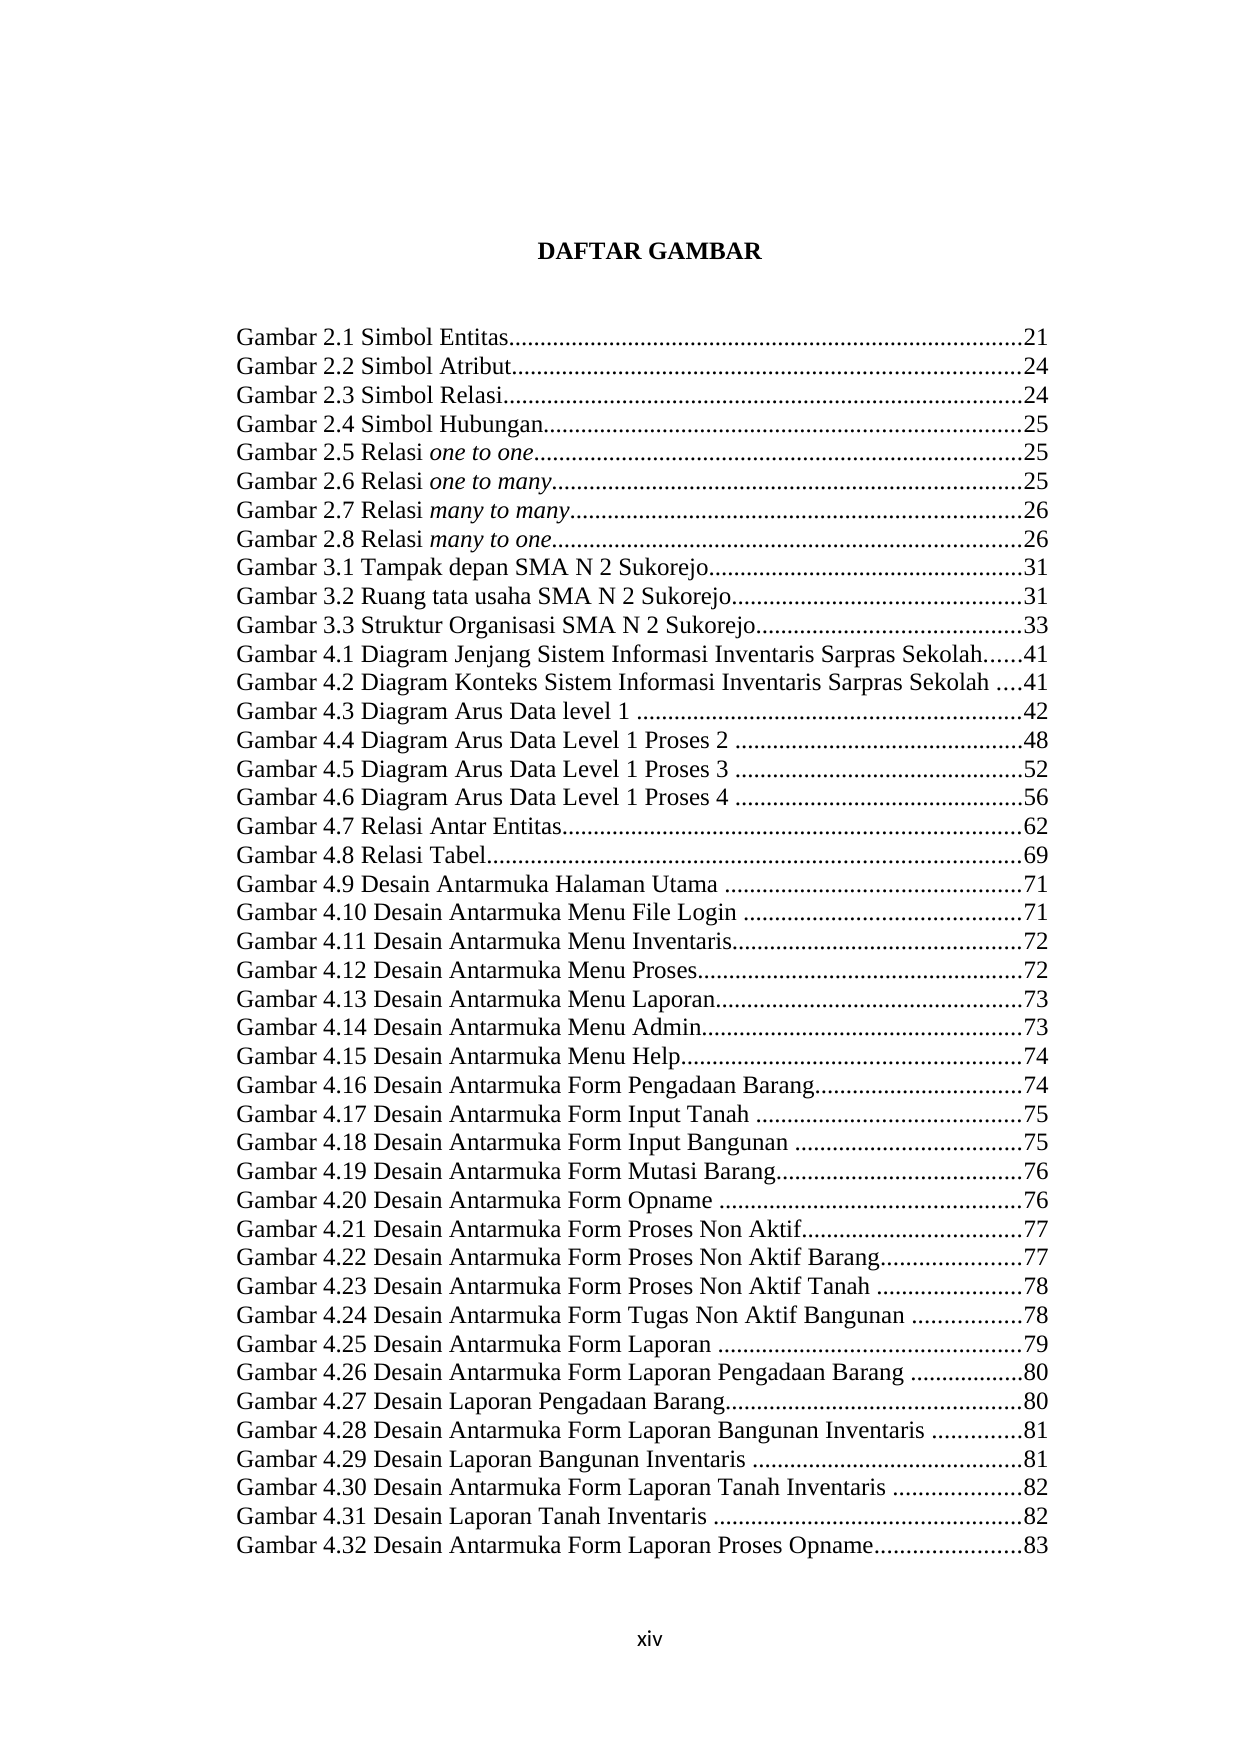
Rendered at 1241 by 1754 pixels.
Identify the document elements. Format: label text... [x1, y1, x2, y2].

text Gambar 4.31 Desain Laporan Tanah Inventaris 82 [236, 1501, 1063, 1530]
text Gambar 4.3 Diagram Arus Data level 1 42 [236, 696, 1063, 725]
text Gambar 4.8 Relasi Tabel 69 [236, 840, 1063, 869]
text DAFTAR GAMBAR [236, 236, 1063, 265]
text Gambar 3.2 Ruang tata usaha SMA N 2 Sukorejo 31 [236, 581, 1063, 610]
text Gambar 3.3 Struktur Organisasi SMA N 2 Sukorejo 33 [236, 610, 1063, 639]
text Gambar 4.4 Diagram Arus Data Level 1 Proses 2 48 [236, 725, 1063, 754]
text Gambar 4.23 Desain Antarmuka Form Proses Non Aktif Tanah 78 [236, 1271, 1063, 1300]
text Gambar 4.16 Desain Antarmuka Form Pengadaan Barang 74 [236, 1070, 1063, 1099]
text Gambar 2.2 Simbol Atribut 24 [236, 351, 1063, 380]
text Gambar 2.7 Relasi many to many 26 [236, 495, 1063, 524]
text Gambar 2.6 Relasi one to many 25 [236, 466, 1063, 495]
text Gambar 4.27 Desain Laporan Pengadaan Barang 80 [236, 1386, 1063, 1415]
text Gambar 4.17 Desain Antarmuka Form Input Tanah 75 [236, 1099, 1063, 1127]
text Gambar 4.18 Desain Antarmuka Form Input Bangunan 75 [236, 1127, 1063, 1156]
text Gambar 4.10 Desain Antarmuka Menu File Login 71 [236, 897, 1063, 926]
text Gambar 4.32 Desain Antarmuka Form Laporan Proses Opname 83 [236, 1530, 1063, 1559]
text Gambar 2.4 Simbol Hubungan 25 [236, 409, 1063, 437]
text Gambar 4.12 Desain Antarmuka Menu Proses 72 [236, 955, 1063, 984]
text Gambar 4.13 Desain Antarmuka Menu Laporan 73 [236, 984, 1063, 1012]
text Gambar 4.21 Desain Antarmuka Form Proses Non Aktif 77 [236, 1214, 1063, 1242]
text Gambar 4.6 Diagram Arus Data Level 1 Proses 4 56 [236, 782, 1063, 811]
text Gambar 4.5 Diagram Arus Data Level 1 Proses 3 52 [236, 754, 1063, 782]
text Gambar 4.30 Desain Antarmuka Form Laporan Tanah Inventaris 82 [236, 1472, 1063, 1501]
text Gambar 4.1 Diagram Jenjang Sistem Informasi Inventaris Sarpras Sekolah 41 [236, 639, 1063, 667]
text Gambar 4.22 Desain Antarmuka Form Proses Non Aktif Barang 77 [236, 1242, 1063, 1271]
text Gambar 3.1 Tampak depan SMA N 2 Sukorejo 31 [236, 552, 1063, 581]
text Gambar 2.8 Relasi many to one 26 [236, 524, 1063, 552]
text Gambar 4.19 Desain Antarmuka Form Mutasi Barang 76 [236, 1156, 1063, 1185]
text Gambar 4.15 Desain Antarmuka Menu Help 74 [236, 1041, 1063, 1070]
text Gambar 4.14 Desain Antarmuka Menu Admin 73 [236, 1012, 1063, 1041]
text Gambar 4.2 Diagram Konteks Sistem Informasi Inventaris Sarpras Sekolah 41 [236, 667, 1063, 696]
text Gambar 4.26 Desain Antarmuka Form Laporan Pengadaan Barang 80 [236, 1357, 1063, 1386]
text Gambar 2.5 Relasi one to one 25 [236, 437, 1063, 466]
text Gambar 4.28 Desain Antarmuka Form Laporan Bangunan Inventaris 81 [236, 1415, 1063, 1444]
text Gambar 4.29 Desain Laporan Bangunan Inventaris 81 [236, 1444, 1063, 1472]
text Gambar 4.20 Desain Antarmuka Form Opname 76 [236, 1185, 1063, 1214]
text Gambar 4.25 Desain Antarmuka Form Laporan 79 [236, 1329, 1063, 1357]
text Gambar 4.7 Relasi Antar Entitas 62 [236, 811, 1063, 840]
text Gambar 2.1 Simbol Entitas 21 [236, 322, 1063, 351]
text Gambar 4.24 Desain Antarmuka Form Tugas Non Aktif Bangunan 78 [236, 1300, 1063, 1329]
text Gambar 2.3 Simbol Relasi 24 [236, 380, 1063, 409]
text Gambar 4.9 Desain Antarmuka Halaman Utama 71 [236, 869, 1063, 897]
text Gambar 4.11 Desain Antarmuka Menu Inventaris 72 [236, 926, 1063, 955]
